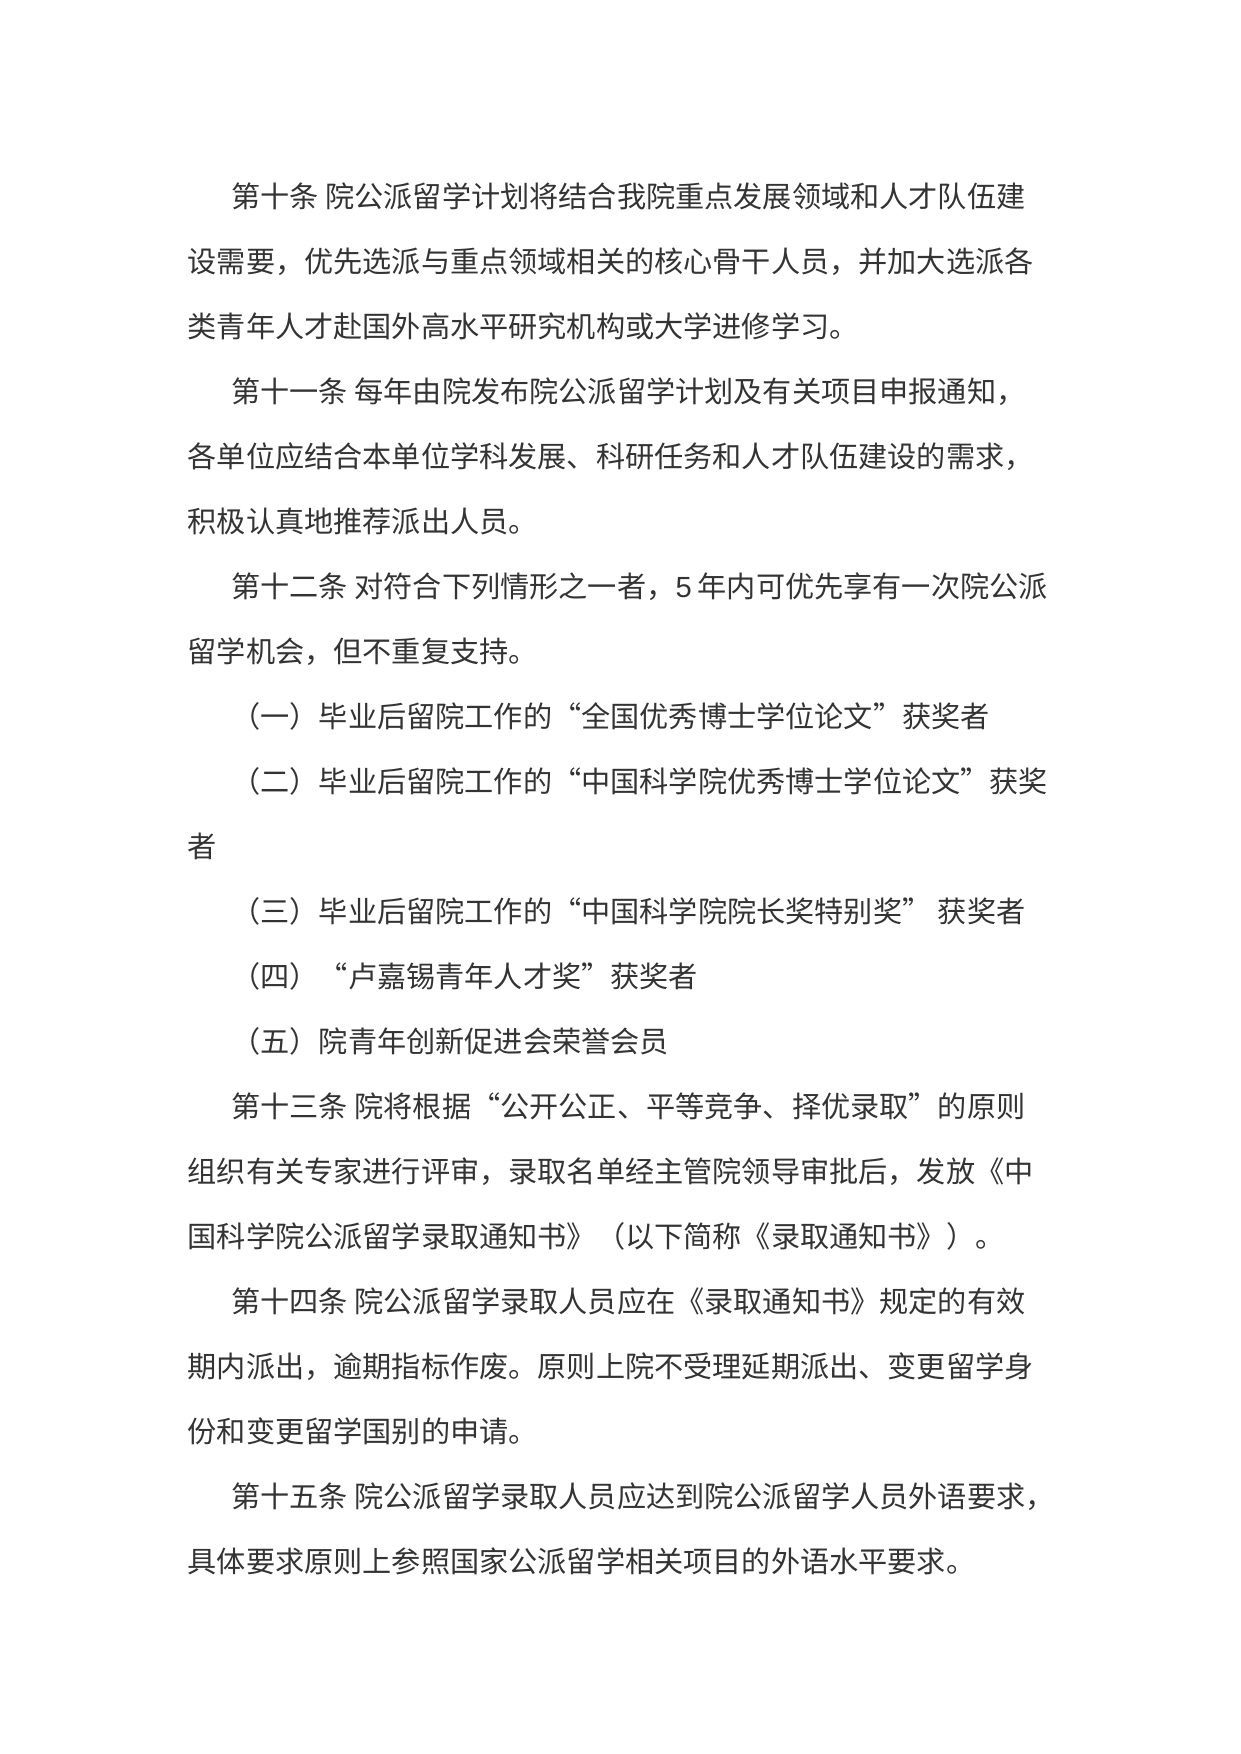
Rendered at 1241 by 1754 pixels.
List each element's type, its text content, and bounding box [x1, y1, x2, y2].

text （三）毕业后留院工作的“中国科学院院长奖特别奖” 获奖者 [187, 877, 1053, 942]
text （四）“卢嘉锡青年人才奖”获奖者 [187, 942, 1053, 1007]
text 第十四条 院公派留学录取人员应在《录取通知书》规定的有效期内派出，逾期指标作废。原则上院不受理延期派出、变更留学身份和变更留学国别的申请。 [187, 1267, 1053, 1462]
text （五）院青年创新促进会荣誉会员 [187, 1007, 1053, 1072]
text 第十五条 院公派留学录取人员应达到院公派留学人员外语要求，具体要求原则上参照国家公派留学相关项目的外语水平要求。 [187, 1462, 1053, 1592]
text 第十条 院公派留学计划将结合我院重点发展领域和人才队伍建设需要，优先选派与重点领域相关的核心骨干人员，并加大选派各类青年人才赴国外高水平研究机构或大学进修学习。 [187, 162, 1053, 357]
text （一）毕业后留院工作的“全国优秀博士学位论文”获奖者 [187, 682, 1053, 747]
text （二）毕业后留院工作的“中国科学院优秀博士学位论文”获奖者 [187, 747, 1053, 877]
text 第十二条 对符合下列情形之一者，5年内可优先享有一次院公派留学机会，但不重复支持。 [187, 552, 1053, 682]
text 第十三条 院将根据“公开公正、平等竞争、择优录取”的原则组织有关专家进行评审，录取名单经主管院领导审批后，发放《中国科学院公派留学录取通知书》（以下简称《录取通知书》）。 [187, 1072, 1053, 1267]
text 第十一条 每年由院发布院公派留学计划及有关项目申报通知，各单位应结合本单位学科发展、科研任务和人才队伍建设的需求，积极认真地推荐派出人员。 [187, 357, 1053, 552]
